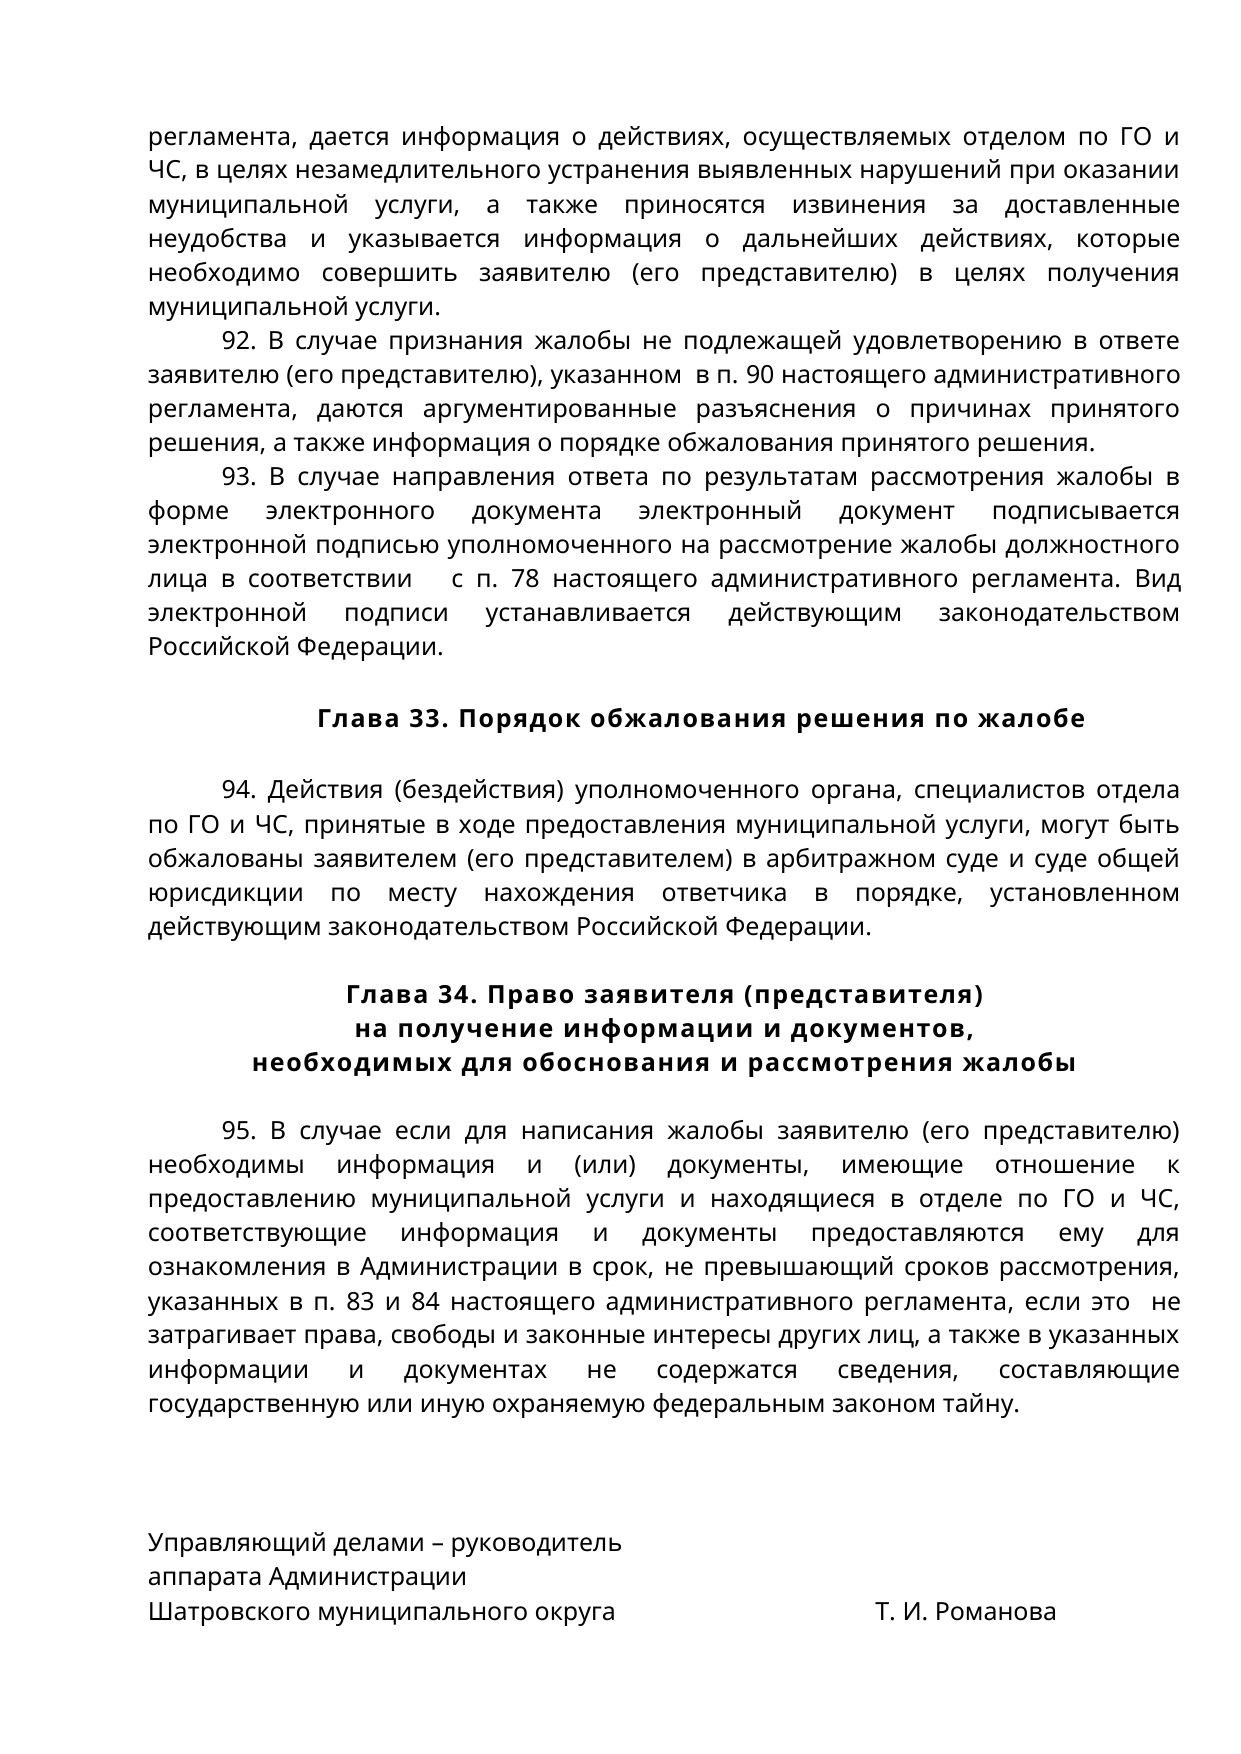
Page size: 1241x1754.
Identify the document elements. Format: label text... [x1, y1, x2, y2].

text 95. В случае если для написания жалобы заявителю (его представителю) необходимы информация и (или) документы, имеющие отношение к предоставлению муниципальной услуги и находящиеся в отделе по ГО и ЧС, соответствующие информация и документы предоставляются ему для ознакомления в Администрации в срок, не превышающий сроков рассмотрения, указанных в п. 83 и 84 настоящего административного регламента, если это не затрагивает права, свободы и законные интересы других лиц, а также в указанных информации и документах не содержатся сведения, составляющие государственную или иную охраняемую федеральным законом тайну. [148, 1113, 1181, 1419]
text 93. В случае направления ответа по результатам рассмотрения жалобы в форме электронного документа электронный документ подписывается электронной подписью уполномоченного на рассмотрение жалобы должностного лица в соответствии с п. 78 настоящего административного регламента. Вид электронной подписи устанавливается действующим законодательством Российской Федерации. [148, 459, 1181, 663]
list Шатровского муниципального округа Т. И. Романова [148, 1593, 1181, 1627]
text на получение информации и документов, [148, 1011, 1181, 1045]
text 94. Действия (бездействия) уполномоченного органа, специалистов отдела по ГО и ЧС, принятые в ходе предоставления муниципальной услуги, могут быть обжалованы заявителем (его представителем) в арбитражном суде и суде общей юрисдикции по месту нахождения ответчика в порядке, установленном действующим законодательством Российской Федерации. [148, 772, 1181, 942]
text необходимых для обоснования и рассмотрения жалобы [148, 1045, 1181, 1079]
list аппарата Администрации [148, 1559, 1181, 1593]
text Глава 33. Порядок обжалования решения по жалобе [148, 697, 1181, 735]
text 92. В случае признания жалобы не подлежащей удовлетворению в ответе заявителю (его представителю), указанном в п. 90 настоящего административного регламента, даются аргументированные разъяснения о причинах принятого решения, а также информация о порядке обжалования принятого решения. [148, 322, 1181, 459]
list Управляющий делами – руководитель [148, 1525, 1181, 1559]
text Глава 34. Право заявителя (представителя) [148, 977, 1181, 1011]
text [148, 118, 1181, 322]
